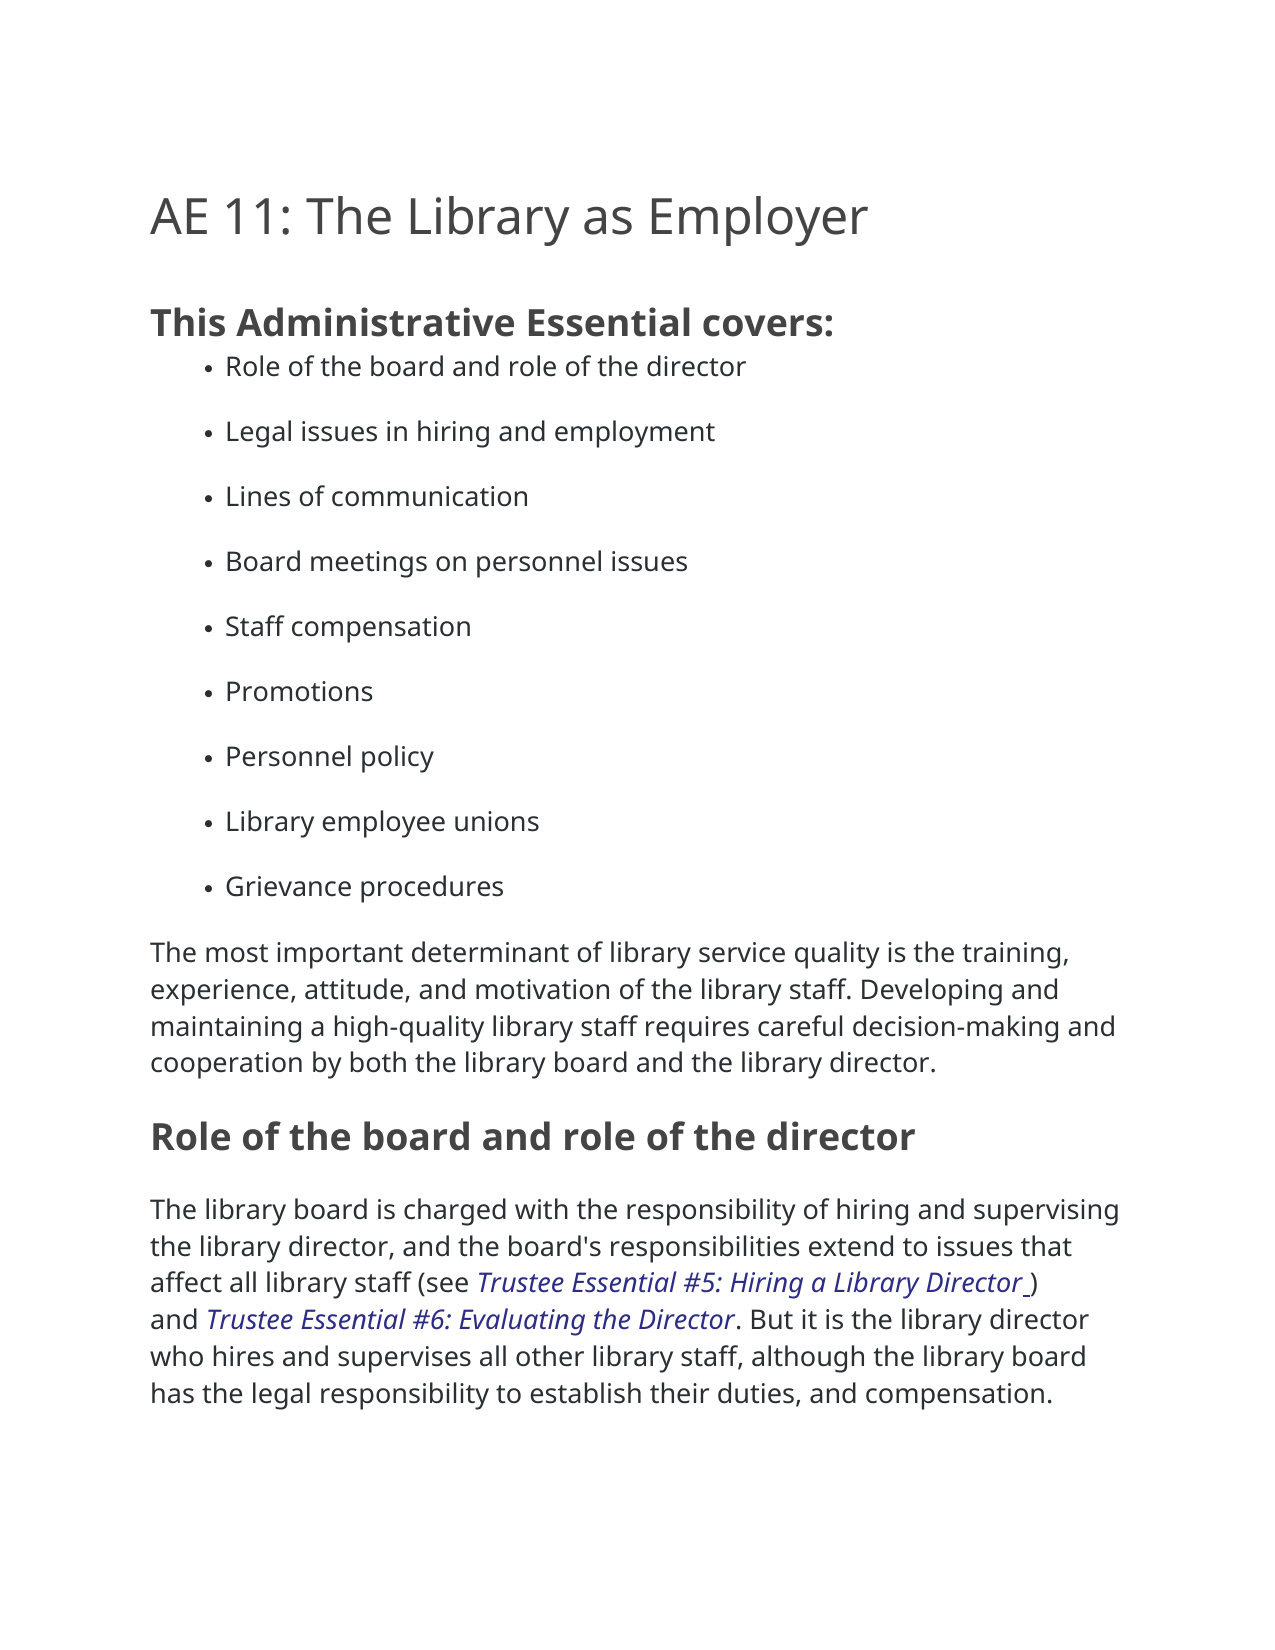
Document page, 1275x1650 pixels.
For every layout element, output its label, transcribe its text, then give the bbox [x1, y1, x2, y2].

list Promotions [205, 672, 1125, 709]
text AE 11: The Library as Employer [150, 181, 1125, 249]
text The library board is charged with the responsibility of hiring and supervising the library director, and the board's responsibilities extend to issues that affect all library staff (see Trustee Essential #5: Hiring a Library Director ) and Trustee Essential #6: Evaluating the Director. But it is the library director who hires and supervises all other library staff, although the library board has the legal responsibility to establish their duties, and compensation. [150, 1190, 1125, 1411]
text This Administrative Essential covers: [150, 296, 1125, 347]
text Role of the board and role of the director [150, 1110, 1125, 1161]
list Lines of communication [205, 477, 1125, 514]
list Staff compensation [205, 607, 1125, 644]
list Personnel policy [205, 737, 1125, 774]
list Grievance procedures [205, 867, 1125, 904]
list Role of the board and role of the director [205, 347, 1125, 384]
list Board meetings on personnel issues [205, 542, 1125, 579]
list Legal issues in hiring and employment [205, 412, 1125, 449]
text The most important determinant of library service quality is the training, experience, attitude, and motivation of the library staff. Developing and maintaining a high-quality library staff requires careful decision-making and cooperation by both the library board and the library director. [150, 933, 1125, 1081]
list Library employee unions [205, 802, 1125, 839]
